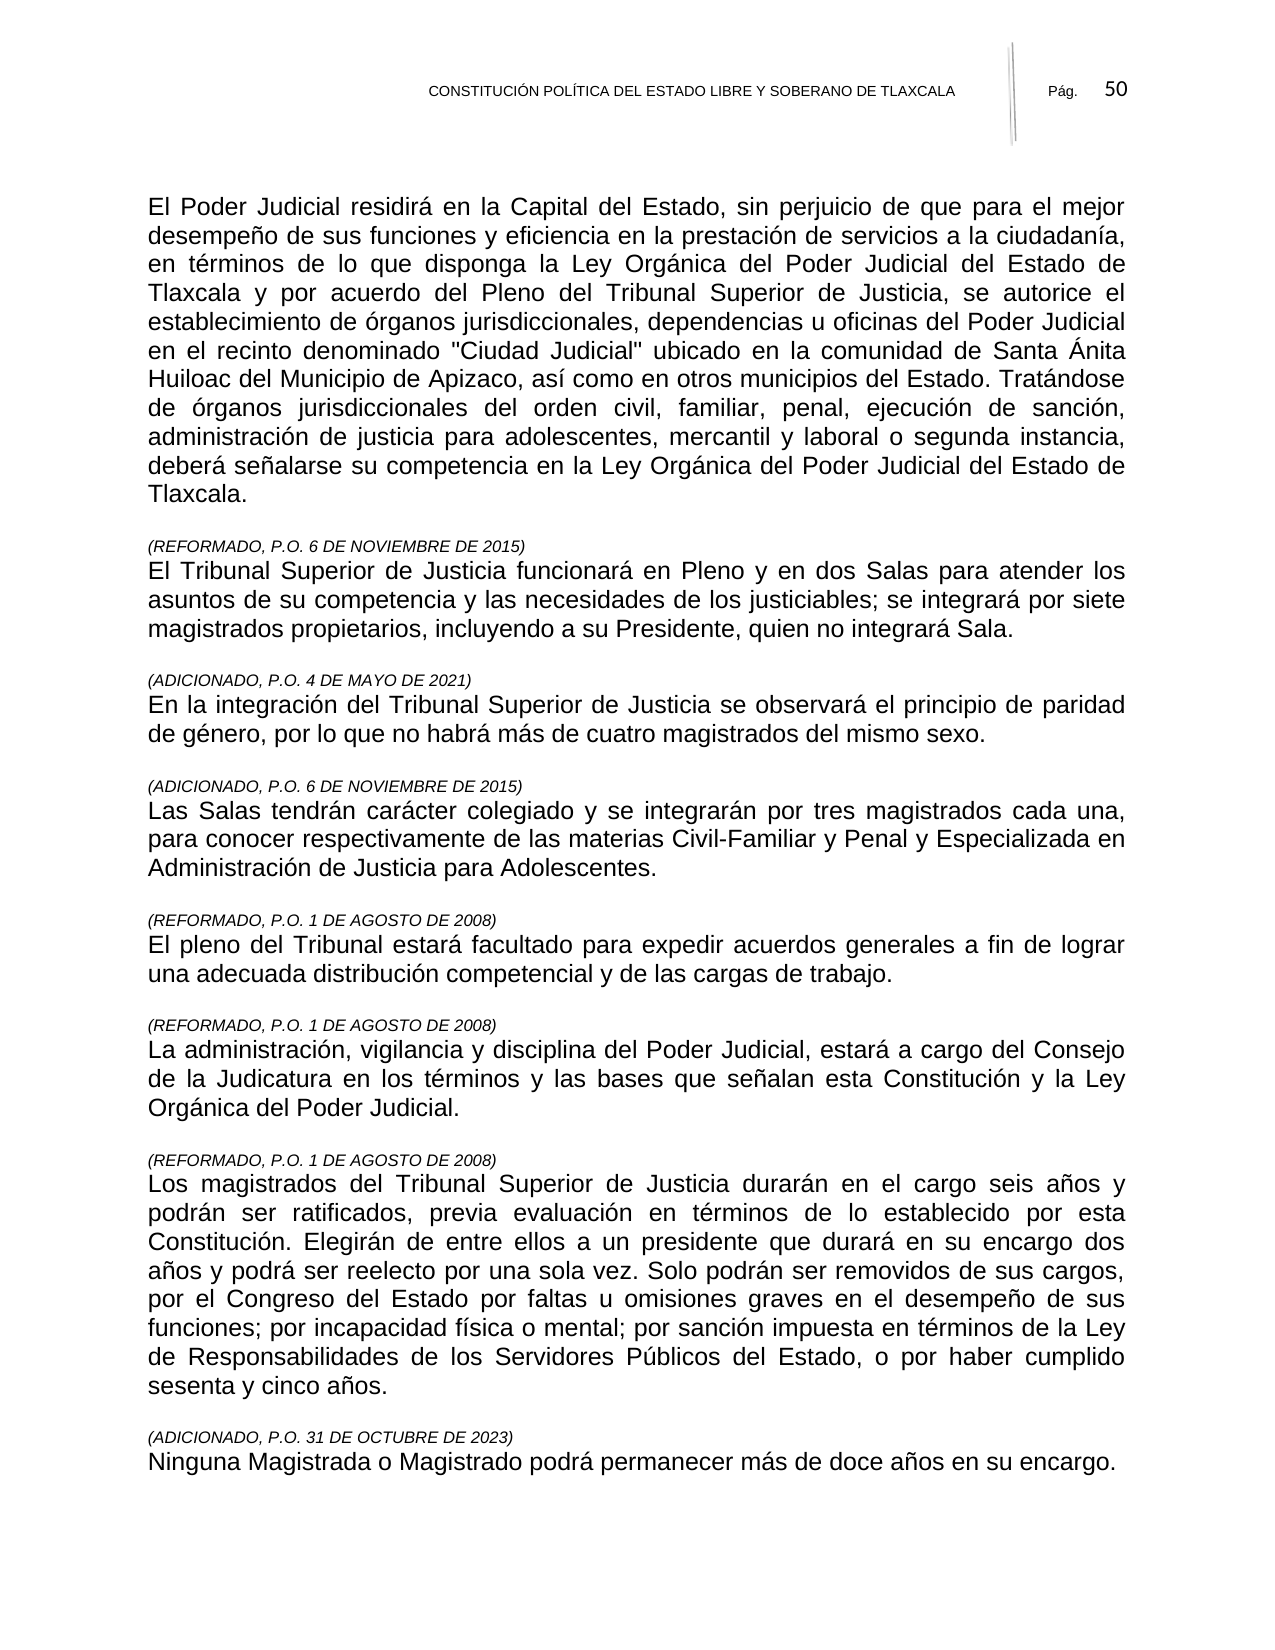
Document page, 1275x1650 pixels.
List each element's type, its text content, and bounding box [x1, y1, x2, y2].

text (REFORMADO, P.O. 1 DE AGOSTO DE 2008) [148, 1150, 1127, 1169]
text El Tribunal Superior de Justicia funcionará en Pleno y en dos Salas para atender los asuntos de su competencia y las necesidades de los justiciables; se integrará por siete magistrados propietarios, incluyendo a su Presidente, quien no integrará Sala. [148, 556, 1127, 642]
text El pleno del Tribunal estará facultado para expedir acuerdos generales a fin de lograr una adecuada distribución competencial y de las cargas de trabajo. [148, 930, 1127, 987]
text En la integración del Tribunal Superior de Justicia se observará el principio de paridad de género, por lo que no habrá más de cuatro magistrados del mismo sexo. [148, 690, 1127, 748]
text Los magistrados del Tribunal Superior de Justicia durarán en el cargo seis años y podrán ser ratificados, previa evaluación en términos de lo establecido por esta Constitución. Elegirán de entre ellos a un presidente que durará en su encargo dos años y podrá ser reelecto por una sola vez. Solo podrán ser removidos de sus cargos, por el Congreso del Estado por faltas u omisiones graves en el desempeño de sus funciones; por incapacidad física o mental; por sanción impuesta en términos de la Ley de Responsabilidades de los Servidores Públicos del Estado, o por haber cumplido sesenta y cinco años. [148, 1169, 1127, 1399]
text La administración, vigilancia y disciplina del Poder Judicial, estará a cargo del Consejo de la Judicatura en los términos y las bases que señalan esta Constitución y la Ley Orgánica del Poder Judicial. [148, 1035, 1127, 1122]
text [148, 1428, 1127, 1447]
text Ninguna Magistrada o Magistrado podrá permanecer más de doce años en su encargo. [148, 1447, 1127, 1476]
text (REFORMADO, P.O. 6 DE NOVIEMBRE DE 2015) [148, 537, 1127, 556]
text (ADICIONADO, P.O. 6 DE NOVIEMBRE DE 2015) [148, 777, 1127, 796]
text Las Salas tendrán carácter colegiado y se integrarán por tres magistrados cada una, para conocer respectivamente de las materias Civil-Familiar y Penal y Especializada en Administración de Justicia para Adolescentes. [148, 796, 1127, 882]
text El Poder Judicial residirá en la Capital del Estado, sin perjuicio de que para el mejor desempeño de sus funciones y eficiencia en la prestación de servicios a la ciudadanía, en términos de lo que disponga la Ley Orgánica del Poder Judicial del Estado de Tlaxcala y por acuerdo del Pleno del Tribunal Superior de Justicia, se autorice el establecimiento de órganos jurisdiccionales, dependencias u oficinas del Poder Judicial en el recinto denominado "Ciudad Judicial" ubicado en la comunidad de Santa Ánita Huiloac del Municipio de Apizaco, así como en otros municipios del Estado. Tratándose de órganos jurisdiccionales del orden civil, familiar, penal, ejecución de sanción, administración de justicia para adolescentes, mercantil y laboral o segunda instancia, deberá señalarse su competencia en la Ley Orgánica del Poder Judicial del Estado de Tlaxcala. [148, 192, 1127, 508]
text (REFORMADO, P.O. 1 DE AGOSTO DE 2008) [148, 911, 1127, 930]
text (ADICIONADO, P.O. 4 DE MAYO DE 2021) [148, 671, 1127, 690]
text (REFORMADO, P.O. 1 DE AGOSTO DE 2008) [148, 1016, 1127, 1035]
